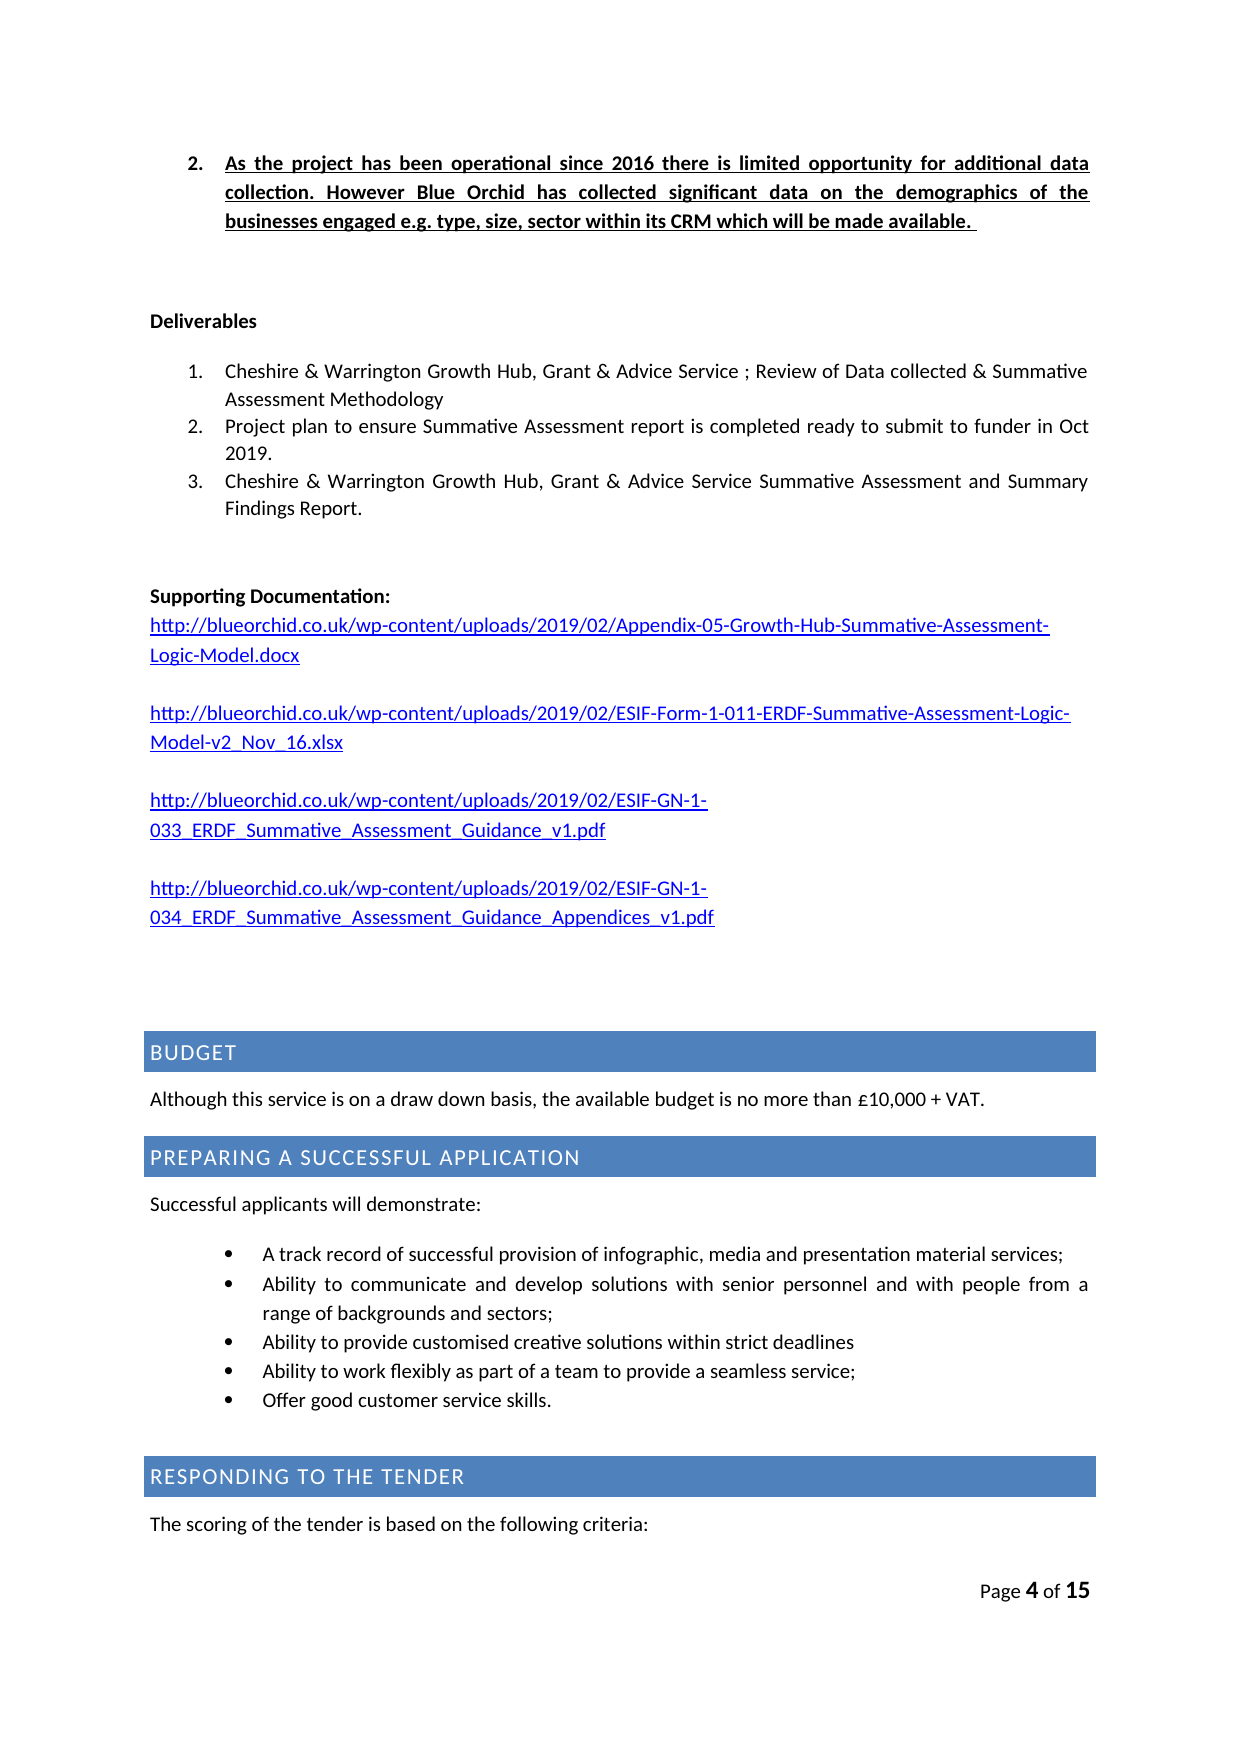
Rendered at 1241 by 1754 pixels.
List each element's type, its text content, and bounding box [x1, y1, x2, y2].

list Cheshire & Warrington Growth Hub, Grant & Advice Service ; Review of Data collected & Summative Assessment Methodology [187, 358, 1090, 411]
subtitle BUDGET [150, 1038, 1090, 1066]
list Ability to provide customised creative solutions within strict deadlines [225, 1329, 1090, 1354]
text http://blueorchid.co.uk/wp-content/uploads/2019/02/ESIF-Form-1-011-ERDF-Summative-Assessment-Logic-Model-v2_Nov_16.xlsx [150, 700, 1090, 755]
text http://blueorchid.co.uk/wp-content/uploads/2019/02/ESIF-GN-1-033_ERDF_Summative_Assessment_Guidance_v1.pdf [150, 788, 1090, 842]
text Successful applicants will demonstrate: [150, 1192, 1090, 1217]
subtitle Preparing a Successful Application [150, 1143, 1090, 1171]
text The scoring of the tender is based on the following criteria: [150, 1511, 1090, 1537]
list Offer good customer service skills. [225, 1387, 1090, 1413]
text Supporting Documentation: [150, 583, 1090, 609]
list Ability to work flexibly as part of a team to provide a seamless service; [225, 1358, 1090, 1384]
text Although this service is on a draw down basis, the available budget is no more than £10,000 + VAT. [150, 1086, 1090, 1112]
subtitle Responding to the Tender [150, 1463, 1090, 1490]
text http://blueorchid.co.uk/wp-content/uploads/2019/02/ESIF-GN-1-034_ERDF_Summative_Assessment_Guidance_Appendices_v1.pdf [150, 875, 1090, 930]
text Deliverables [150, 308, 1090, 334]
list Ability to communicate and develop solutions with senior personnel and with people from a range of backgrounds and sectors; [225, 1271, 1090, 1325]
list Project plan to ensure Summative Assessment report is completed ready to submit to funder in Oct 2019. [187, 413, 1090, 466]
text http://blueorchid.co.uk/wp-content/uploads/2019/02/Appendix-05-Growth-Hub-Summative-Assessment-Logic-Model.docx [150, 613, 1090, 667]
list Cheshire & Warrington Growth Hub, Grant & Advice Service Summative Assessment and Summary Findings Report. [187, 468, 1090, 521]
list As the project has been operational since 2016 there is limited opportunity for additional data collection. However Blue Orchid has collected significant data on the demographics of the businesses engaged e.g. type, size, sector within its CRM which will be made available. [187, 150, 1090, 234]
list A track record of successful provision of infographic, media and presentation material services; [225, 1242, 1090, 1267]
